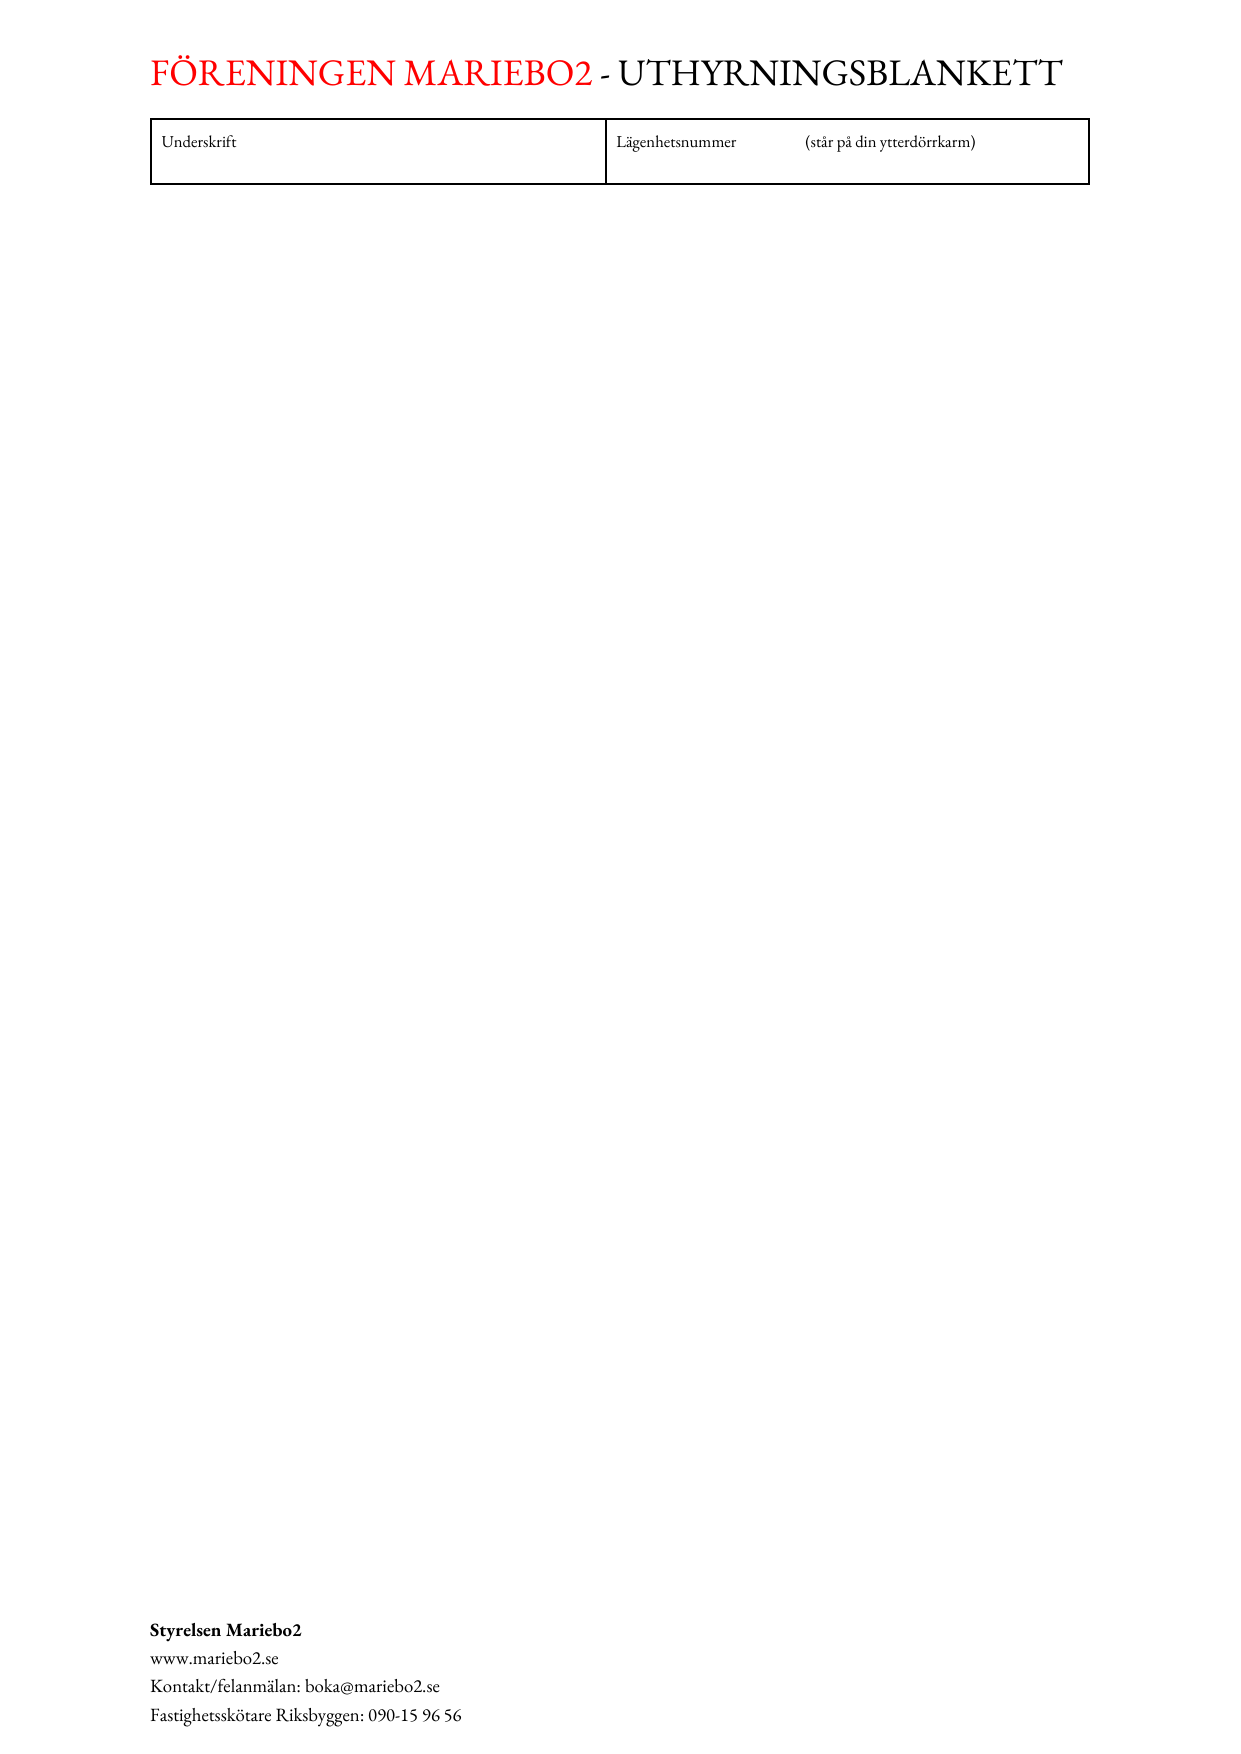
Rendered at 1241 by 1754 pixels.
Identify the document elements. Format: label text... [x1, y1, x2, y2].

table_cell Lägenhetsnummer [607, 120, 794, 183]
table_cell (står på din ytterdörrkarm) [796, 120, 1088, 183]
table_cell Underskrift [152, 120, 605, 183]
